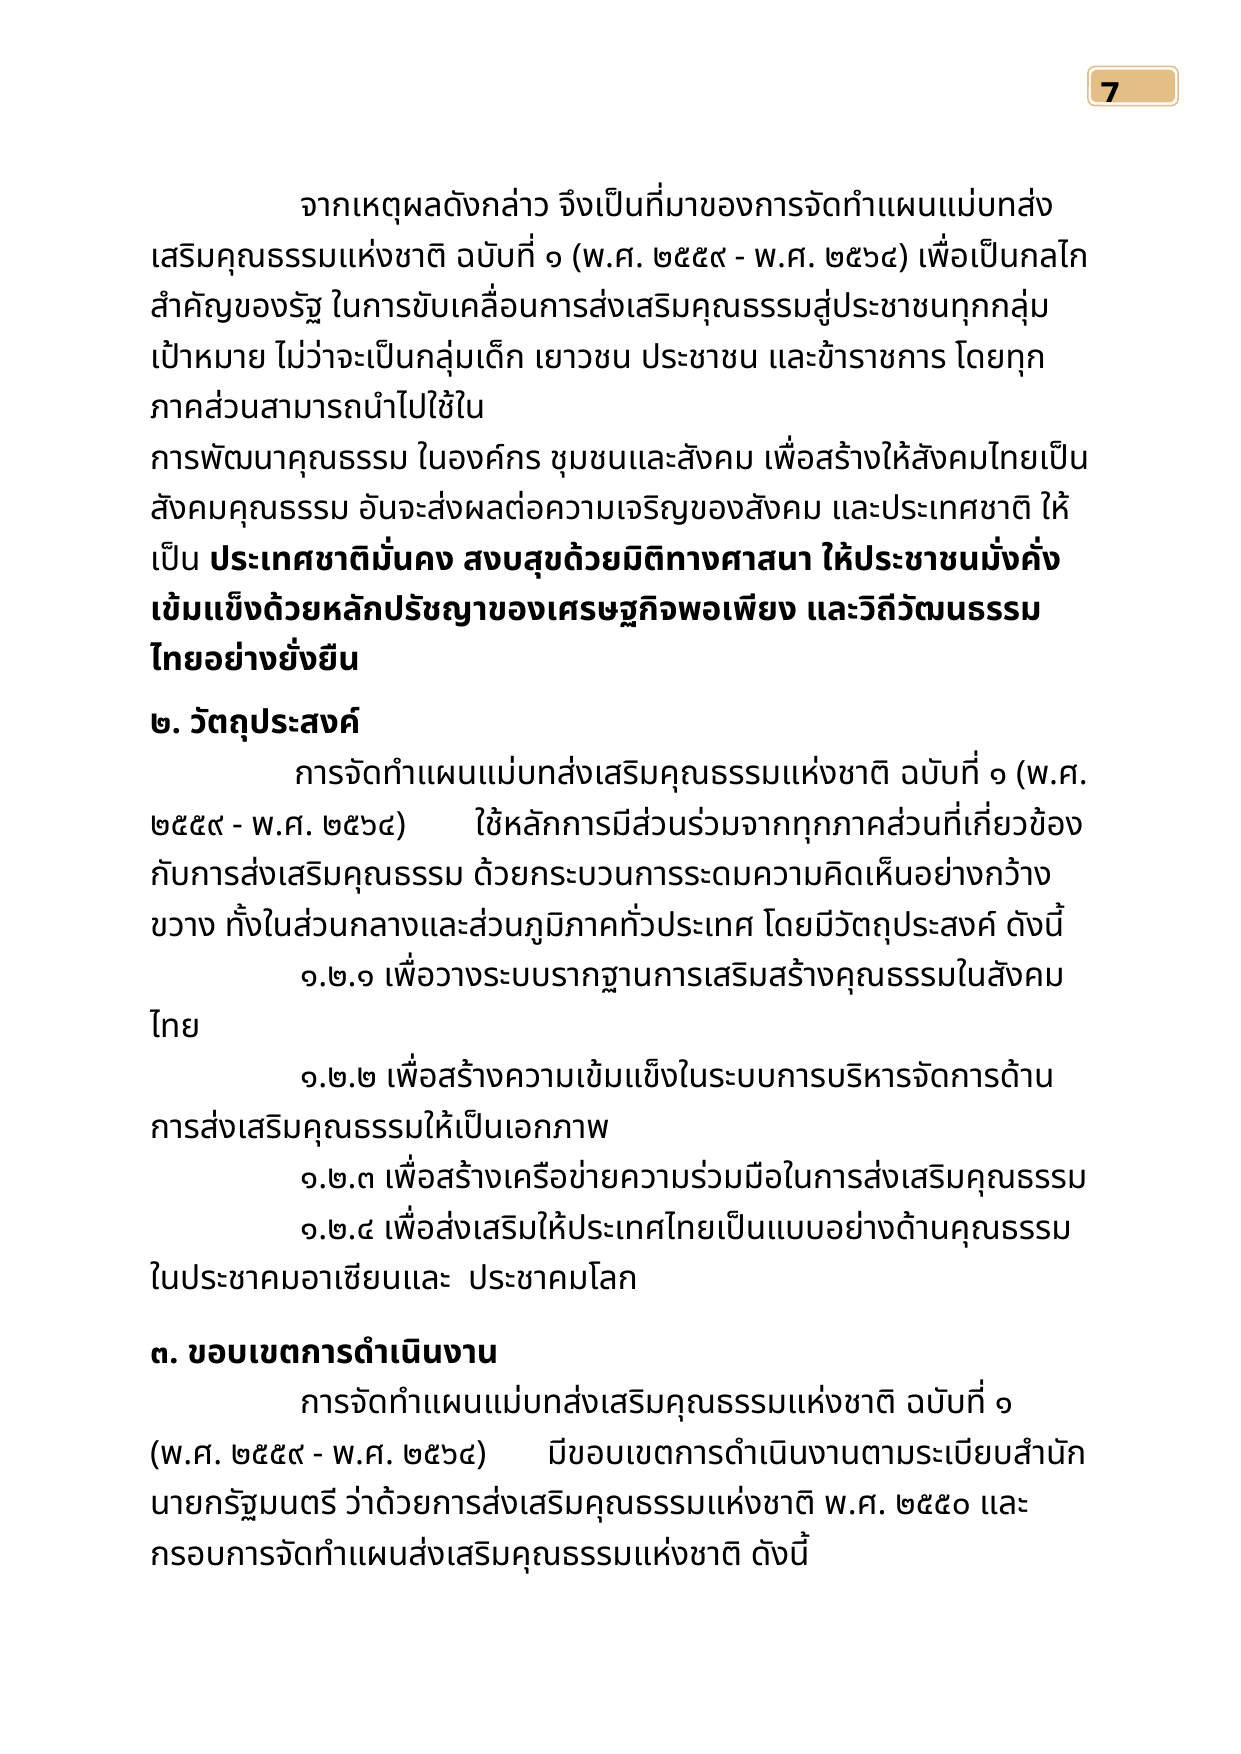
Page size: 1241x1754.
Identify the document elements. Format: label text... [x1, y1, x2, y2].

text ๒. วัตถุประสงค์ [150, 698, 1090, 749]
text การจัดทำแผนแม่บทส่งเสริมคุณธรรมแห่งชาติ ฉบับที่ ๑ (พ.ศ. ๒๕๕๙ - พ.ศ. ๒๕๖๔) ใช้หลักการมีส่วนร่วมจากทุกภาคส่วนที่เกี่ยวข้องกับการส่งเสริมคุณธรรม ด้วยกระบวนการระดมความคิดเห็นอย่างกว้างขวาง ทั้งในส่วนกลางและส่วนภูมิภาคทั่วประเทศ โดยมีวัตถุประสงค์ ดังนี้ [150, 749, 1090, 951]
text ๓. ขอบเขตการดำเนินงาน [150, 1327, 1090, 1378]
text การจัดทำแผนแม่บทส่งเสริมคุณธรรมแห่งชาติ ฉบับที่ ๑ (พ.ศ. ๒๕๕๙ - พ.ศ. ๒๕๖๔) มีขอบเขตการดำเนินงานตามระเบียบสำนักนายกรัฐมนตรี ว่าด้วยการส่งเสริมคุณธรรมแห่งชาติ พ.ศ. ๒๕๕๐ และกรอบการจัดทำแผนส่งเสริมคุณธรรมแห่งชาติ ดังนี้ [150, 1378, 1090, 1580]
text จากเหตุผลดังกล่าว จึงเป็นที่มาของการจัดทำแผนแม่บทส่งเสริมคุณธรรมแห่งชาติ ฉบับที่ ๑ (พ.ศ. ๒๕๕๙ - พ.ศ. ๒๕๖๔) เพื่อเป็นกลไกสำคัญของรัฐ ในการขับเคลื่อนการส่งเสริมคุณธรรมสู่ประชาชนทุกกลุ่มเป้าหมาย ไม่ว่าจะเป็นกลุ่มเด็ก เยาวชน ประชาชน และข้าราชการ โดยทุกภาคส่วนสามารถนำไปใช้ใน [150, 181, 1090, 434]
text ๑.๒.๓ เพื่อสร้างเครือข่ายความร่วมมือในการส่งเสริมคุณธรรม [150, 1153, 1090, 1204]
text ๑.๒.๑ เพื่อวางระบบรากฐานการเสริมสร้างคุณธรรมในสังคมไทย [150, 951, 1090, 1052]
text ๑.๒.๔ เพื่อส่งเสริมให้ประเทศไทยเป็นแบบอย่างด้านคุณธรรมในประชาคมอาเซียนและ ประชาคมโลก [150, 1204, 1090, 1305]
text การพัฒนาคุณธรรม ในองค์กร ชุมชนและสังคม เพื่อสร้างให้สังคมไทยเป็นสังคมคุณธรรม อันจะส่งผลต่อความเจริญของสังคม และประเทศชาติ ให้เป็น ประเทศชาติมั่นคง สงบสุขด้วยมิติทางศาสนา ให้ประชาชนมั่งคั่ง เข้มแข็งด้วยหลักปรัชญาของเศรษฐกิจพอเพียง และวิถีวัฒนธรรมไทยอย่างยั่งยืน [150, 434, 1090, 686]
text ๑.๒.๒ เพื่อสร้างความเข้มแข็งในระบบการบริหารจัดการด้านการส่งเสริมคุณธรรมให้เป็นเอกภาพ [150, 1052, 1090, 1153]
